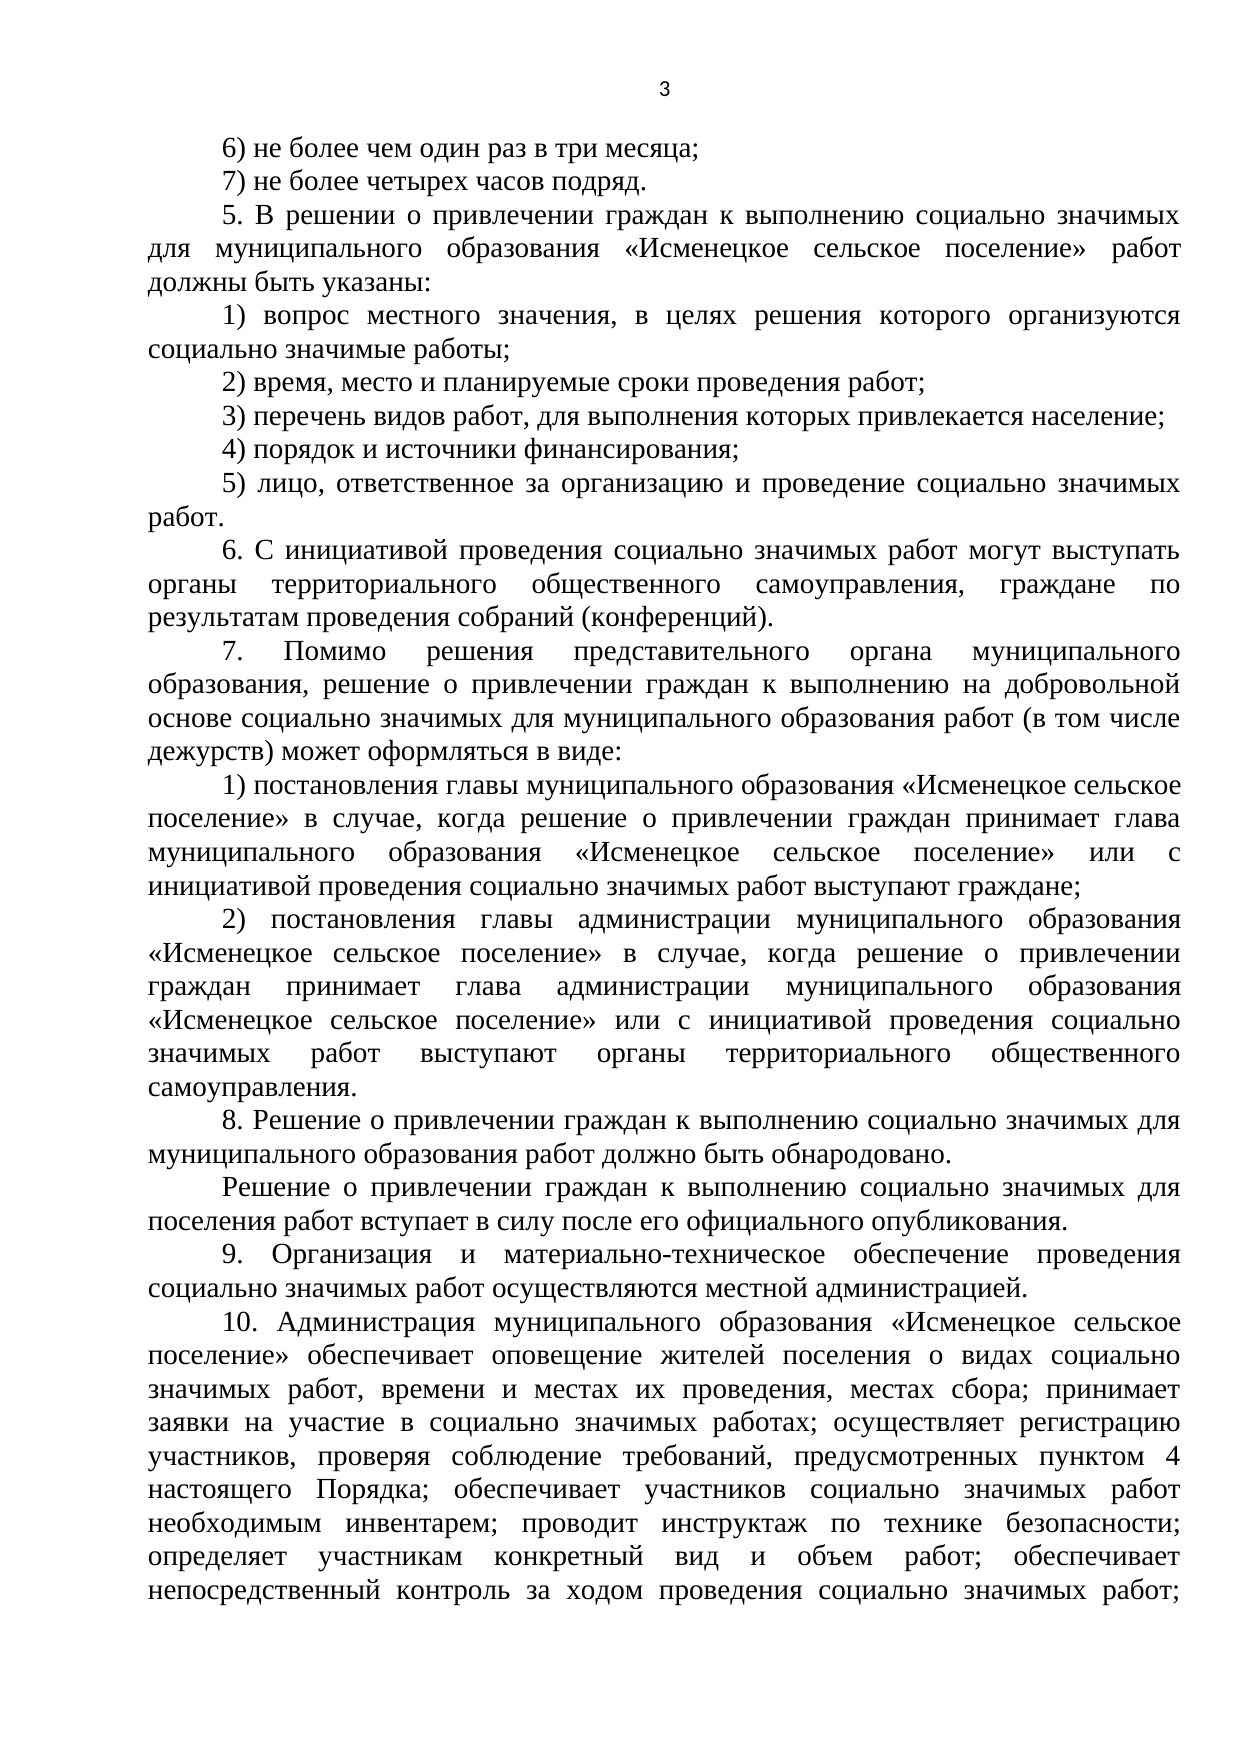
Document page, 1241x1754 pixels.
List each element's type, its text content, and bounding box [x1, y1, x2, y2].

text 8. Решение о привлечении граждан к выполнению социально значимых для муниципального образования работ должно быть обнародовано. [148, 1102, 1181, 1169]
text 5) лицо, ответственное за организацию и проведение социально значимых работ. [148, 465, 1181, 532]
text 4) порядок и источники финансирования; [148, 432, 1181, 465]
text 7. Помимо решения представительного органа муниципального образования, решение о привлечении граждан к выполнению на добровольной основе социально значимых для муниципального образования работ (в том числе дежурств) может оформляться в виде: [148, 633, 1181, 767]
text 6. С инициативой проведения социально значимых работ могут выступать органы территориального общественного самоуправления, граждане по результатам проведения собраний (конференций). [148, 532, 1181, 633]
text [148, 1304, 1181, 1606]
text 5. В решении о привлечении граждан к выполнению социально значимых для муниципального образования «Исменецкое сельское поселение» работ должны быть указаны: [148, 197, 1181, 297]
text 9. Организация и материально-техническое обеспечение проведения социально значимых работ осуществляются местной администрацией. [148, 1237, 1181, 1304]
text 2) время, место и планируемые сроки проведения работ; [148, 364, 1181, 398]
text 7) не более четырех часов подряд. [148, 163, 1181, 197]
text 6) не более чем один раз в три месяца; [148, 130, 1181, 163]
text 2) постановления главы администрации муниципального образования «Исменецкое сельское поселение» в случае, когда решение о привлечении граждан принимает глава администрации муниципального образования «Исменецкое сельское поселение» или с инициативой проведения социально значимых работ выступают органы территориального общественного самоуправления. [148, 901, 1181, 1102]
text 1) вопрос местного значения, в целях решения которого организуются социально значимые работы; [148, 297, 1181, 364]
text 1) постановления главы муниципального образования «Исменецкое сельское поселение» в случае, когда решение о привлечении граждан принимает глава муниципального образования «Исменецкое сельское поселение» или с инициативой проведения социально значимых работ выступают граждане; [148, 767, 1181, 901]
text Решение о привлечении граждан к выполнению социально значимых для поселения работ вступает в силу после его официального опубликования. [148, 1169, 1181, 1237]
text 3) перечень видов работ, для выполнения которых привлекается население; [148, 398, 1181, 432]
